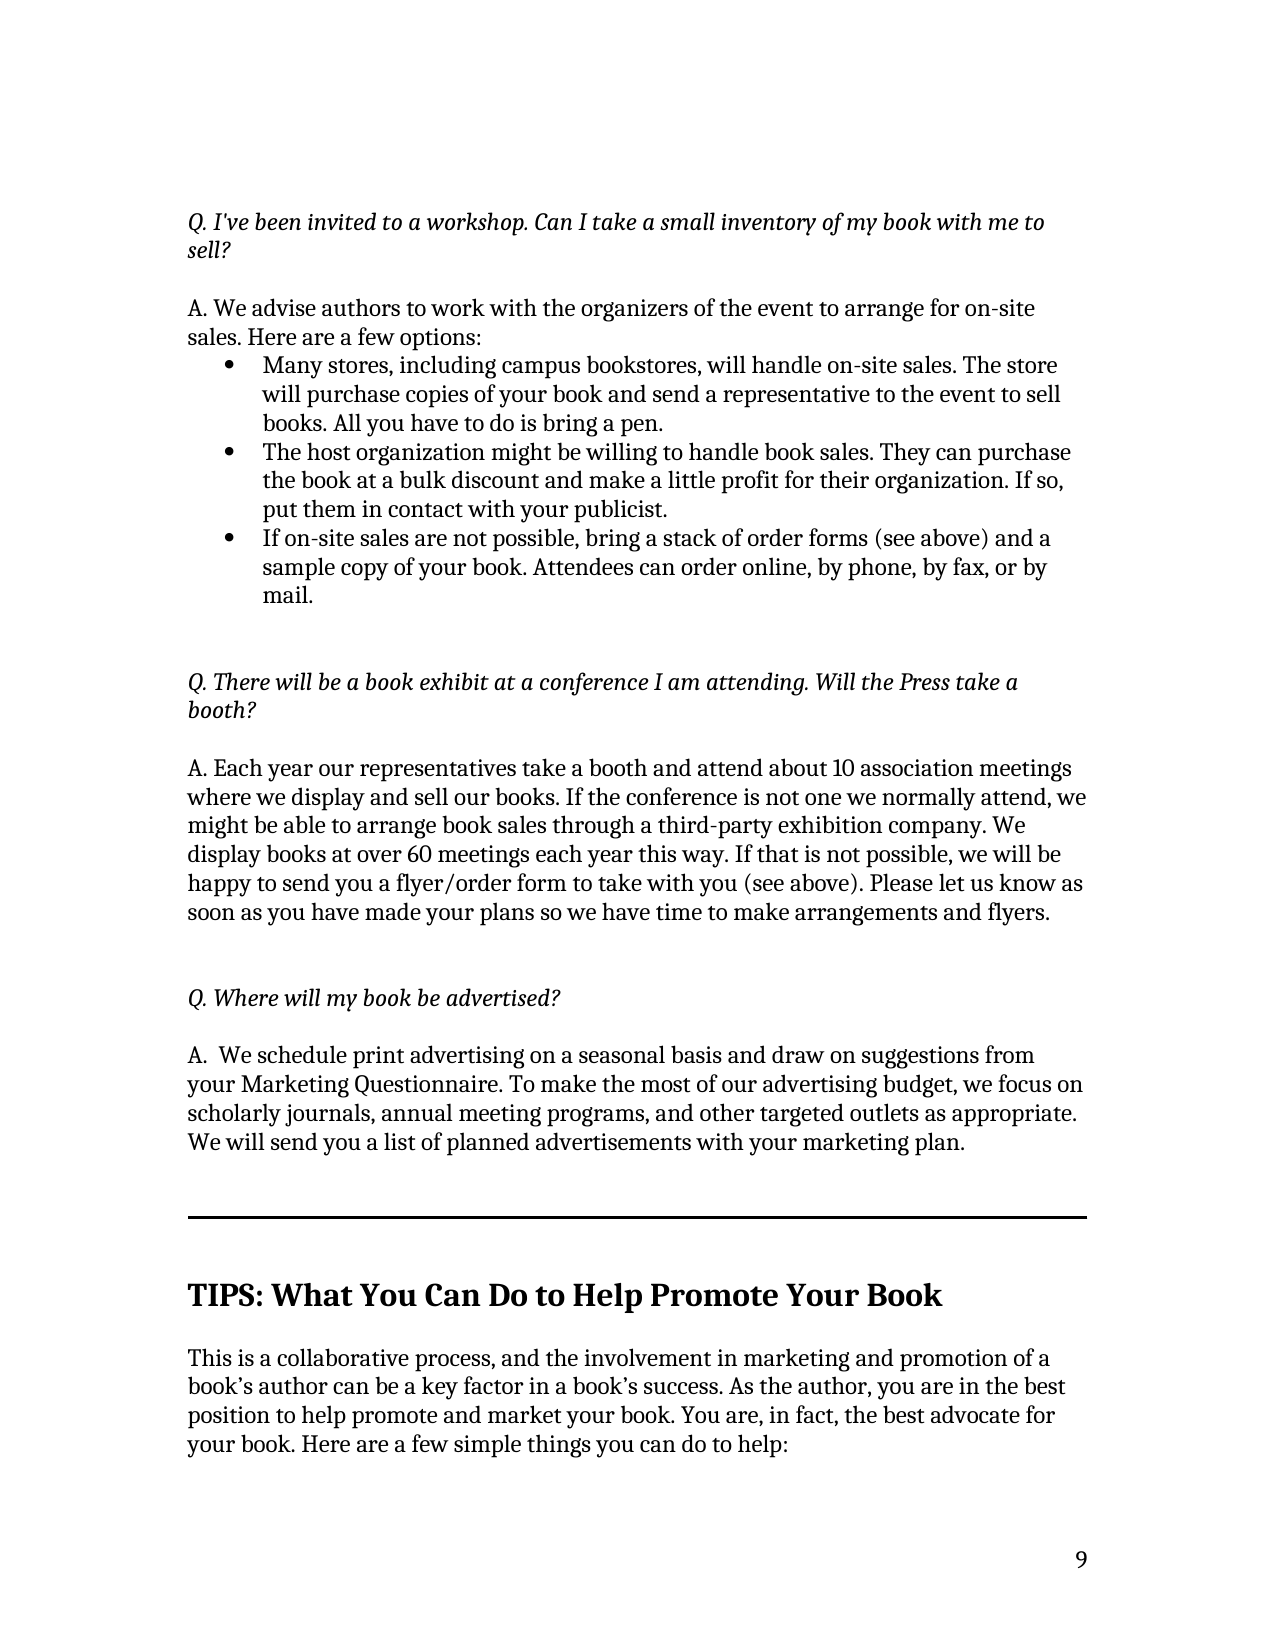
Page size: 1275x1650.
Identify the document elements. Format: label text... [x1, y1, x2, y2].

text A. We advise authors to work with the organizers of the event to arrange for on-site sales. Here are a few options: [187, 294, 1087, 351]
text Q. Where will my book be advertised? [187, 984, 1087, 1012]
text Q. I've been invited to a workshop. Can I take a small inventory of my book with me to sell? [187, 207, 1087, 265]
text A. We schedule print advertising on a seasonal basis and draw on suggestions from your Marketing Questionnaire. To make the most of our advertising budget, we focus on scholarly journals, annual meeting programs, and other targeted outlets as appropriate. We will send you a list of planned advertisements with your marketing plan. [187, 1041, 1087, 1156]
text Q. There will be a book exhibit at a conference I am attending. Will the Press take a booth? [187, 667, 1087, 725]
text TIPS: What You Can Do to Help Promote Your Book [187, 1276, 1087, 1315]
list If on-site sales are not possible, bring a stack of order forms (see above) and a sample copy of your book. Attendees can order online, by phone, by fax, or by mail. [225, 524, 1087, 610]
text This is a collaborative process, and the involvement in marketing and promotion of a book’s author can be a key factor in a book’s success. As the author, you are in the best position to help promote and market your book. You are, in fact, the best advocate for your book. Here are a few simple things you can do to help: [187, 1343, 1087, 1458]
text A. Each year our representatives take a booth and attend about 10 association meetings where we display and sell our books. If the conference is not one we normally attend, we might be able to arrange book sales through a third-party exhibition company. We display books at over 60 meetings each year this way. If that is not possible, we will be happy to send you a flyer/order form to take with you (see above). Please let us know as soon as you have made your plans so we have time to make arrangements and flyers. [187, 754, 1087, 926]
list Many stores, including campus bookstores, will handle on-site sales. The store will purchase copies of your book and send a representative to the event to sell books. All you have to do is bring a pen. [225, 351, 1087, 437]
list The host organization might be willing to handle book sales. They can purchase the book at a bulk discount and make a little profit for their organization. If so, put them in contact with your publicist. [225, 437, 1087, 524]
